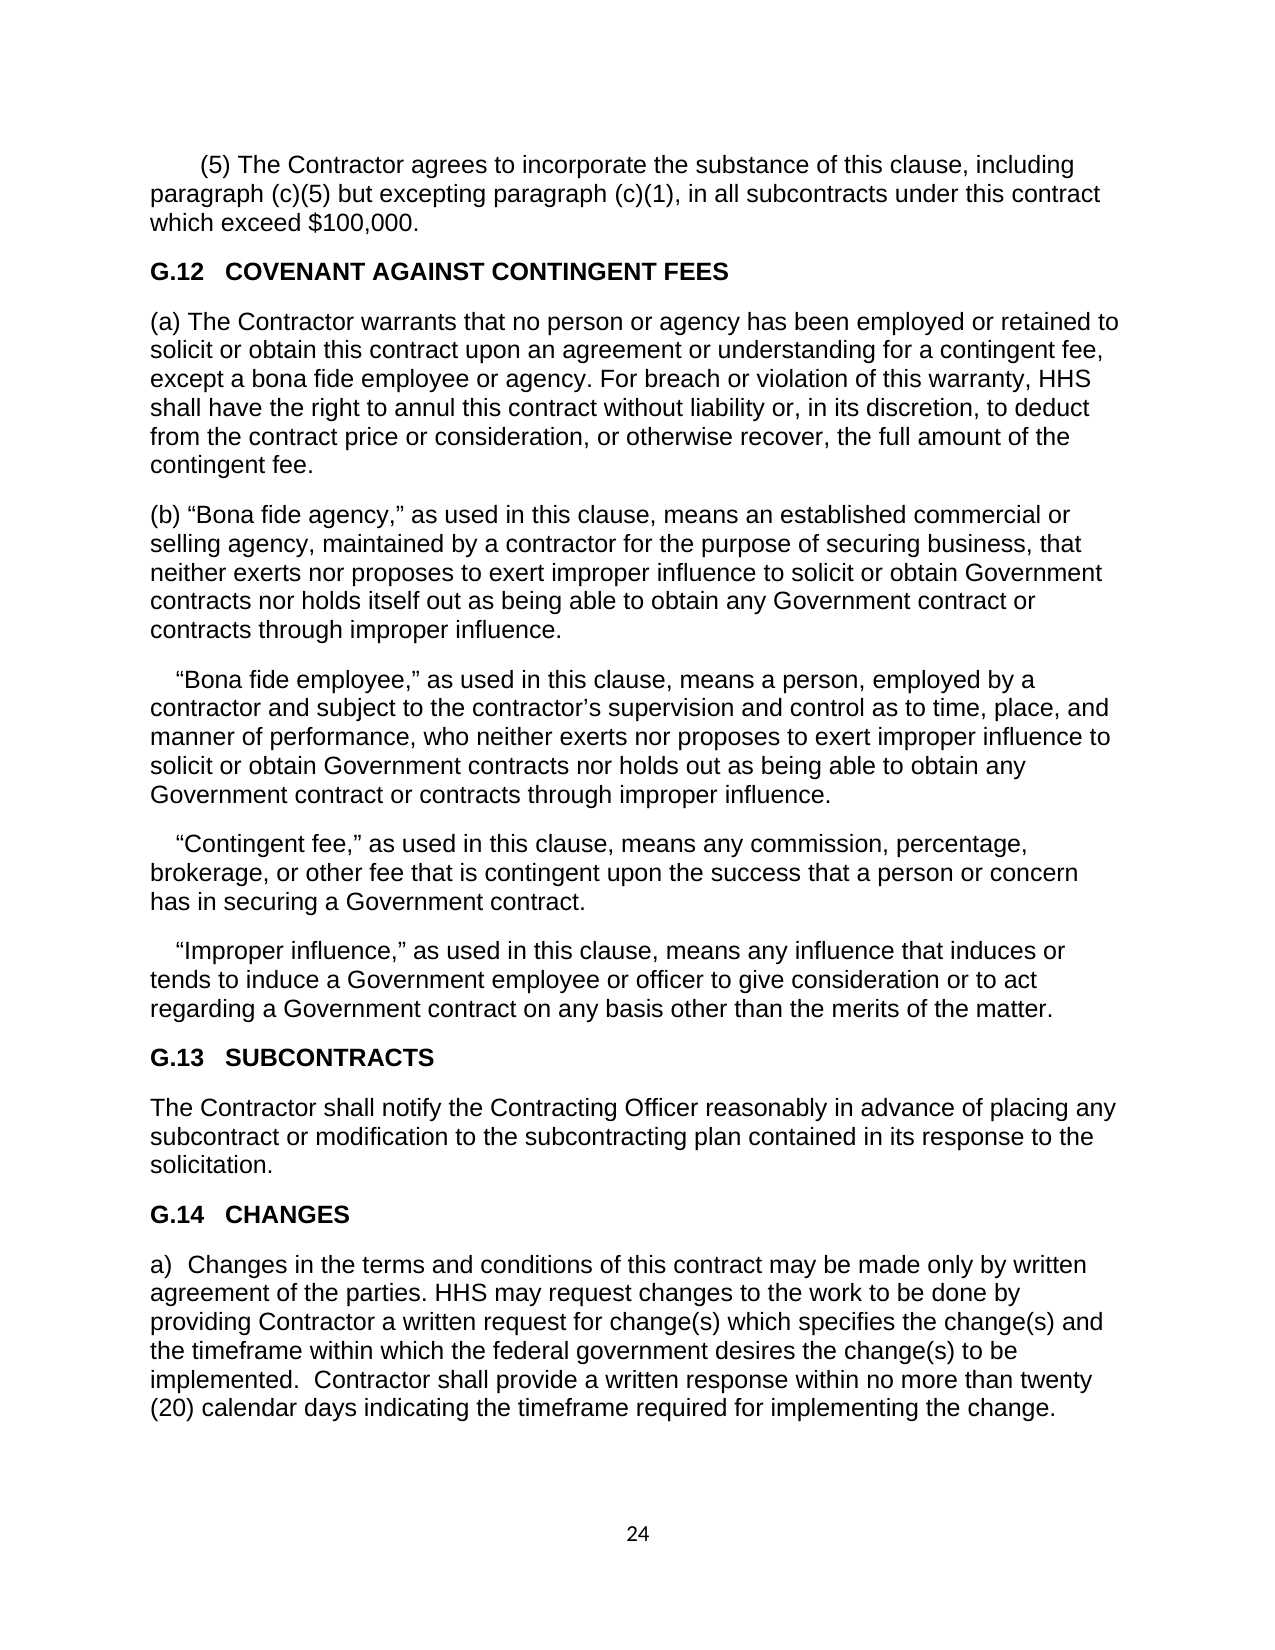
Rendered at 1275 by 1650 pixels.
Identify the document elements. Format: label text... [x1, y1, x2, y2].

text The Contractor shall notify the Contracting Officer reasonably in advance of placing any subcontract or modification to the subcontracting plan contained in its response to the solicitation. [150, 1093, 1125, 1179]
list Changes in the terms and conditions of this contract may be made only by written agreement of the parties. HHS may request changes to the work to be done by providing Contractor a written request for change(s) which specifies the change(s) and the timeframe within which the federal government desires the change(s) to be implemented. Contractor shall provide a written response within no more than twenty (20) calendar days indicating the timeframe required for implementing the change. [150, 1249, 1125, 1422]
text G.14 CHANGES [150, 1200, 1125, 1229]
text “Improper influence,” as used in this clause, means any influence that induces or tends to induce a Government employee or officer to give consideration or to act regarding a Government contract on any basis other than the merits of the matter. [150, 936, 1125, 1022]
text G.13 SUBCONTRACTS [150, 1043, 1125, 1072]
text “Bona fide employee,” as used in this clause, means a person, employed by a contractor and subject to the contractor’s supervision and control as to time, place, and manner of performance, who neither exerts nor proposes to exert improper influence to solicit or obtain Government contracts nor holds out as being able to obtain any Government contract or contracts through improper influence. [150, 664, 1125, 808]
text (b) “Bona fide agency,” as used in this clause, means an established commercial or selling agency, maintained by a contractor for the purpose of securing business, that neither exerts nor proposes to exert improper influence to solicit or obtain Government contracts nor holds itself out as being able to obtain any Government contract or contracts through improper influence. [150, 500, 1125, 644]
text G.12 Covenant Against Contingent Fees [150, 257, 1125, 286]
text (a) The Contractor warrants that no person or agency has been employed or retained to solicit or obtain this contract upon an agreement or understanding for a contingent fee, except a bona fide employee or agency. For breach or violation of this warranty, HHS shall have the right to annul this contract without liability or, in its discretion, to deduct from the contract price or consideration, or otherwise recover, the full amount of the contingent fee. [150, 307, 1125, 479]
text (5) The Contractor agrees to incorporate the substance of this clause, including paragraph (c)(5) but excepting paragraph (c)(1), in all subcontracts under this contract which exceed $100,000. [150, 150, 1125, 236]
text “Contingent fee,” as used in this clause, means any commission, percentage, brokerage, or other fee that is contingent upon the success that a person or concern has in securing a Government contract. [150, 829, 1125, 915]
